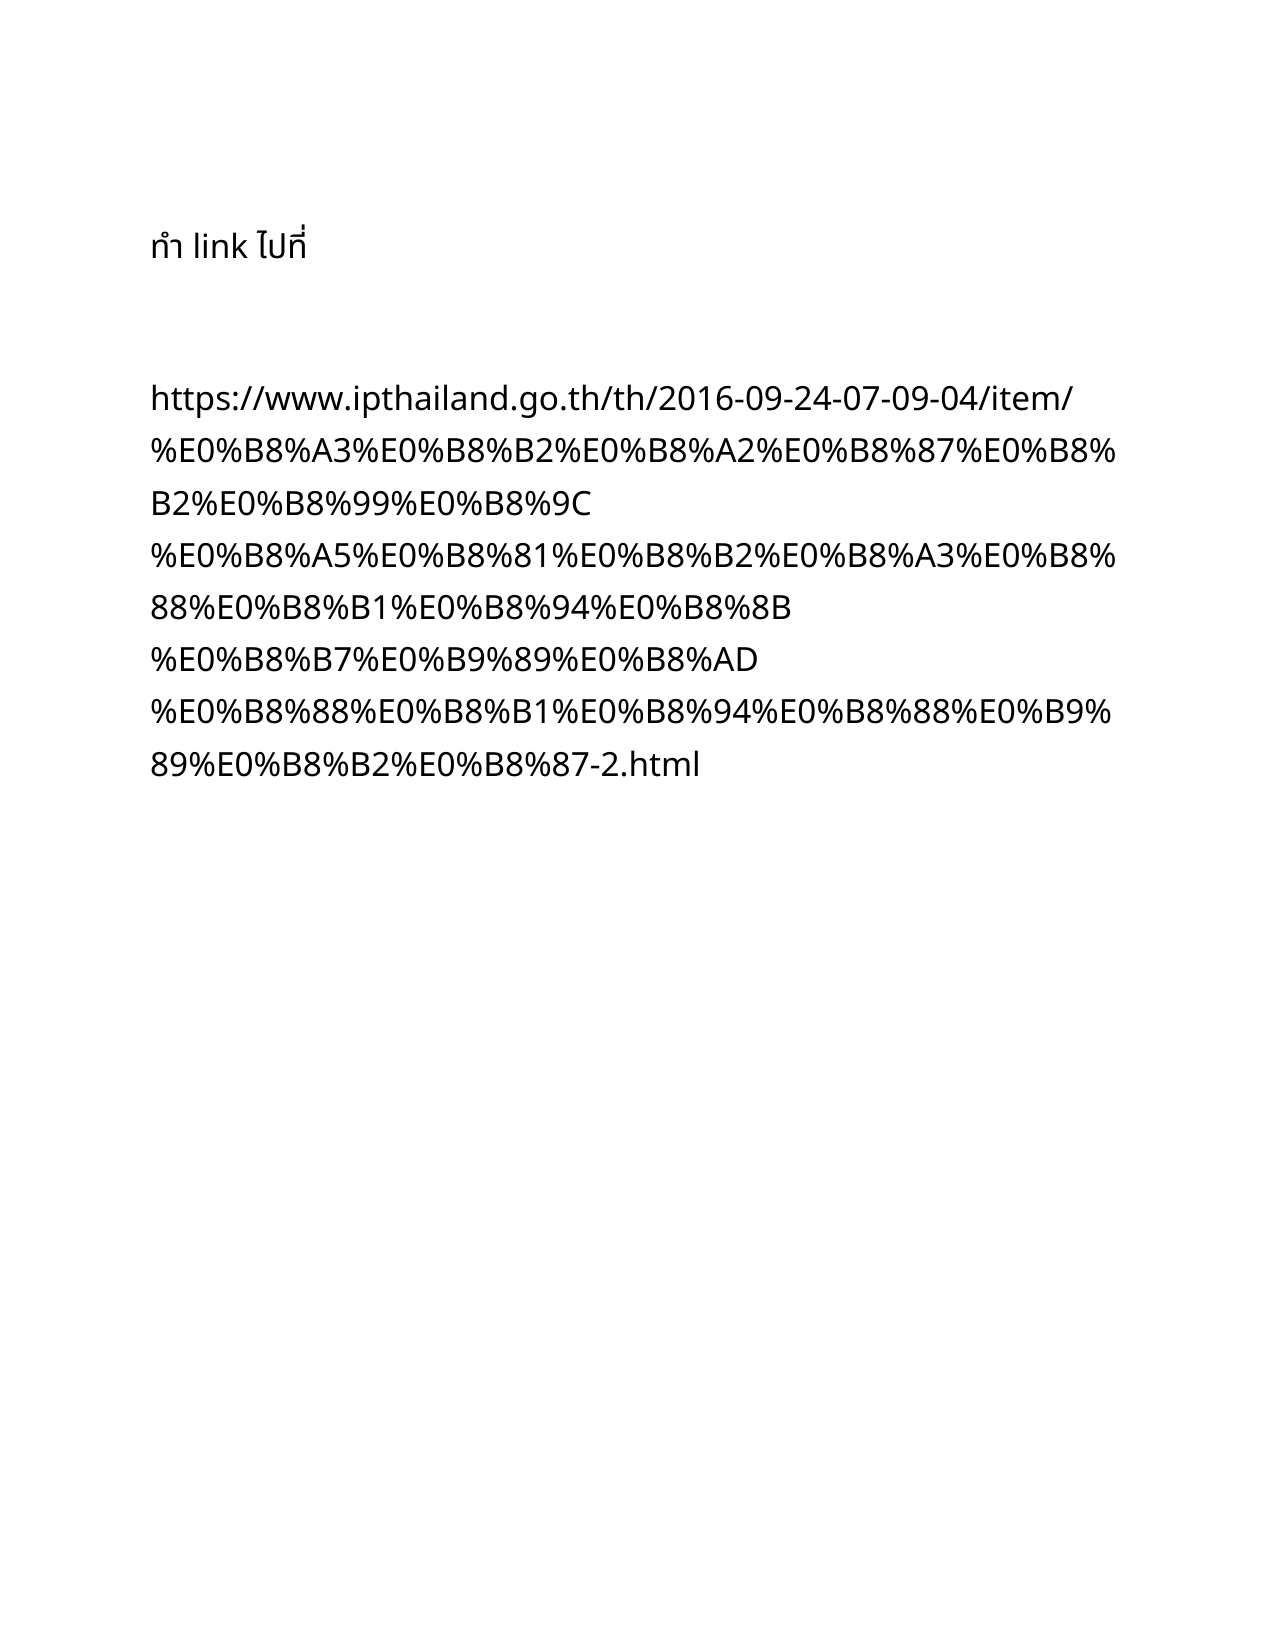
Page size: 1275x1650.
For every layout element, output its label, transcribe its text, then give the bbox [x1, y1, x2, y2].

text ทำ link ไปที่ [150, 223, 1125, 274]
text https://www.ipthailand.go.th/th/2016-09-24-07-09-04/item/%E0%B8%A3%E0%B8%B2%E0%B8%A2%E0%B8%87%E0%B8%B2%E0%B8%99%E0%B8%9C%E0%B8%A5%E0%B8%81%E0%B8%B2%E0%B8%A3%E0%B8%88%E0%B8%B1%E0%B8%94%E0%B8%8B%E0%B8%B7%E0%B9%89%E0%B8%AD%E0%B8%88%E0%B8%B1%E0%B8%94%E0%B8%88%E0%B9%89%E0%B8%B2%E0%B8%87-2.html [150, 375, 1125, 786]
